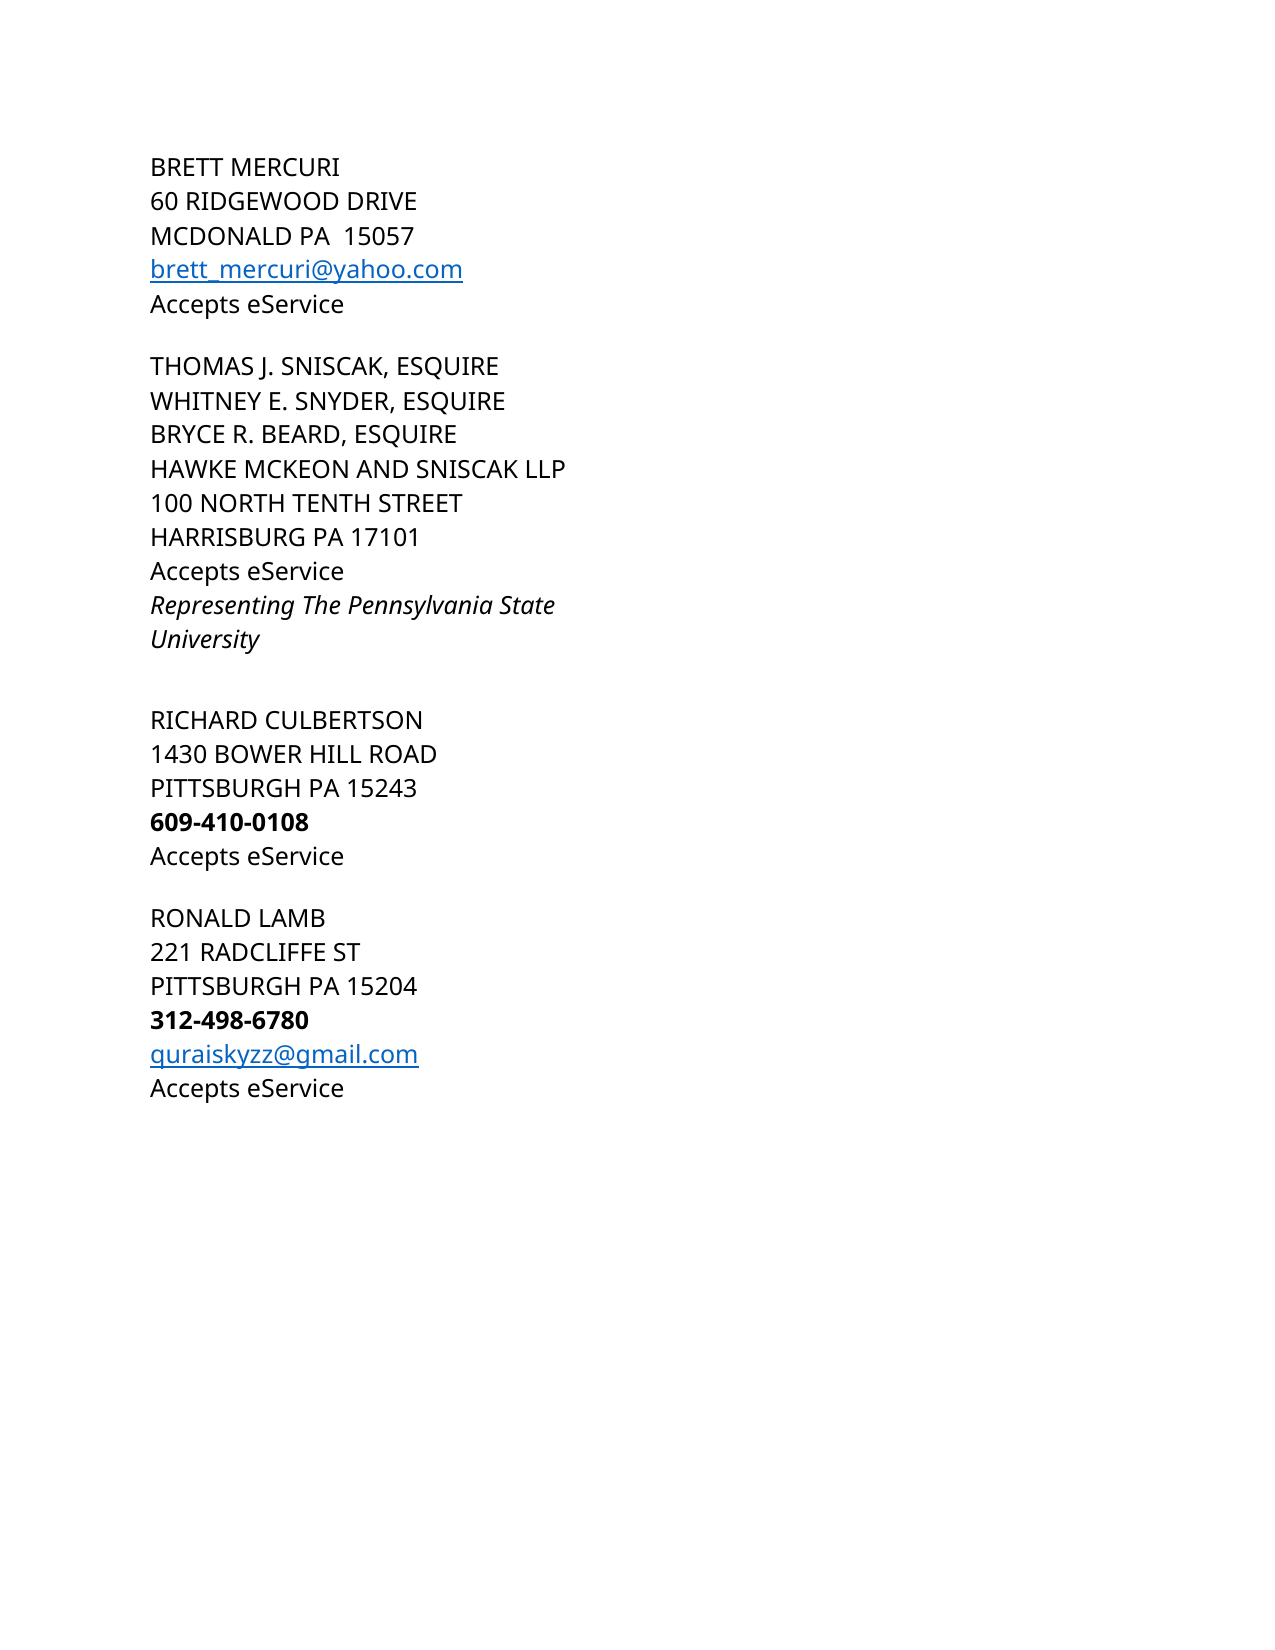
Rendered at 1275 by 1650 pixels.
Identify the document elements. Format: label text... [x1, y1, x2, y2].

text PITTSBURGH PA 15204 [150, 969, 600, 1003]
text RICHARD CULBERTSON [150, 702, 600, 737]
text 312-498-6780 [150, 1003, 600, 1037]
text Accepts eService [150, 553, 600, 587]
text RONALD LAMB [150, 901, 600, 935]
text Representing The Pennsylvania State University [150, 587, 600, 656]
text 100 NORTH TENTH STREET [150, 485, 600, 519]
text 1430 BOWER HILL ROAD [150, 737, 600, 771]
text Accepts eService [150, 839, 600, 873]
text quraiskyzz@gmail.com [150, 1037, 600, 1071]
text BRYCE R. BEARD, ESQUIRE [150, 417, 600, 451]
text PITTSBURGH PA 15243 [150, 771, 600, 805]
text 609-410-0108 [150, 805, 600, 839]
text Accepts eService [150, 1071, 600, 1105]
text HARRISBURG PA 17101 [150, 519, 600, 553]
text THOMAS J. SNISCAK, ESQUIRE [150, 349, 600, 383]
text 221 RADCLIFFE ST [150, 935, 600, 969]
text WHITNEY E. SNYDER, ESQUIRE [150, 383, 600, 417]
text HAWKE MCKEON AND SNISCAK LLP [150, 451, 600, 485]
